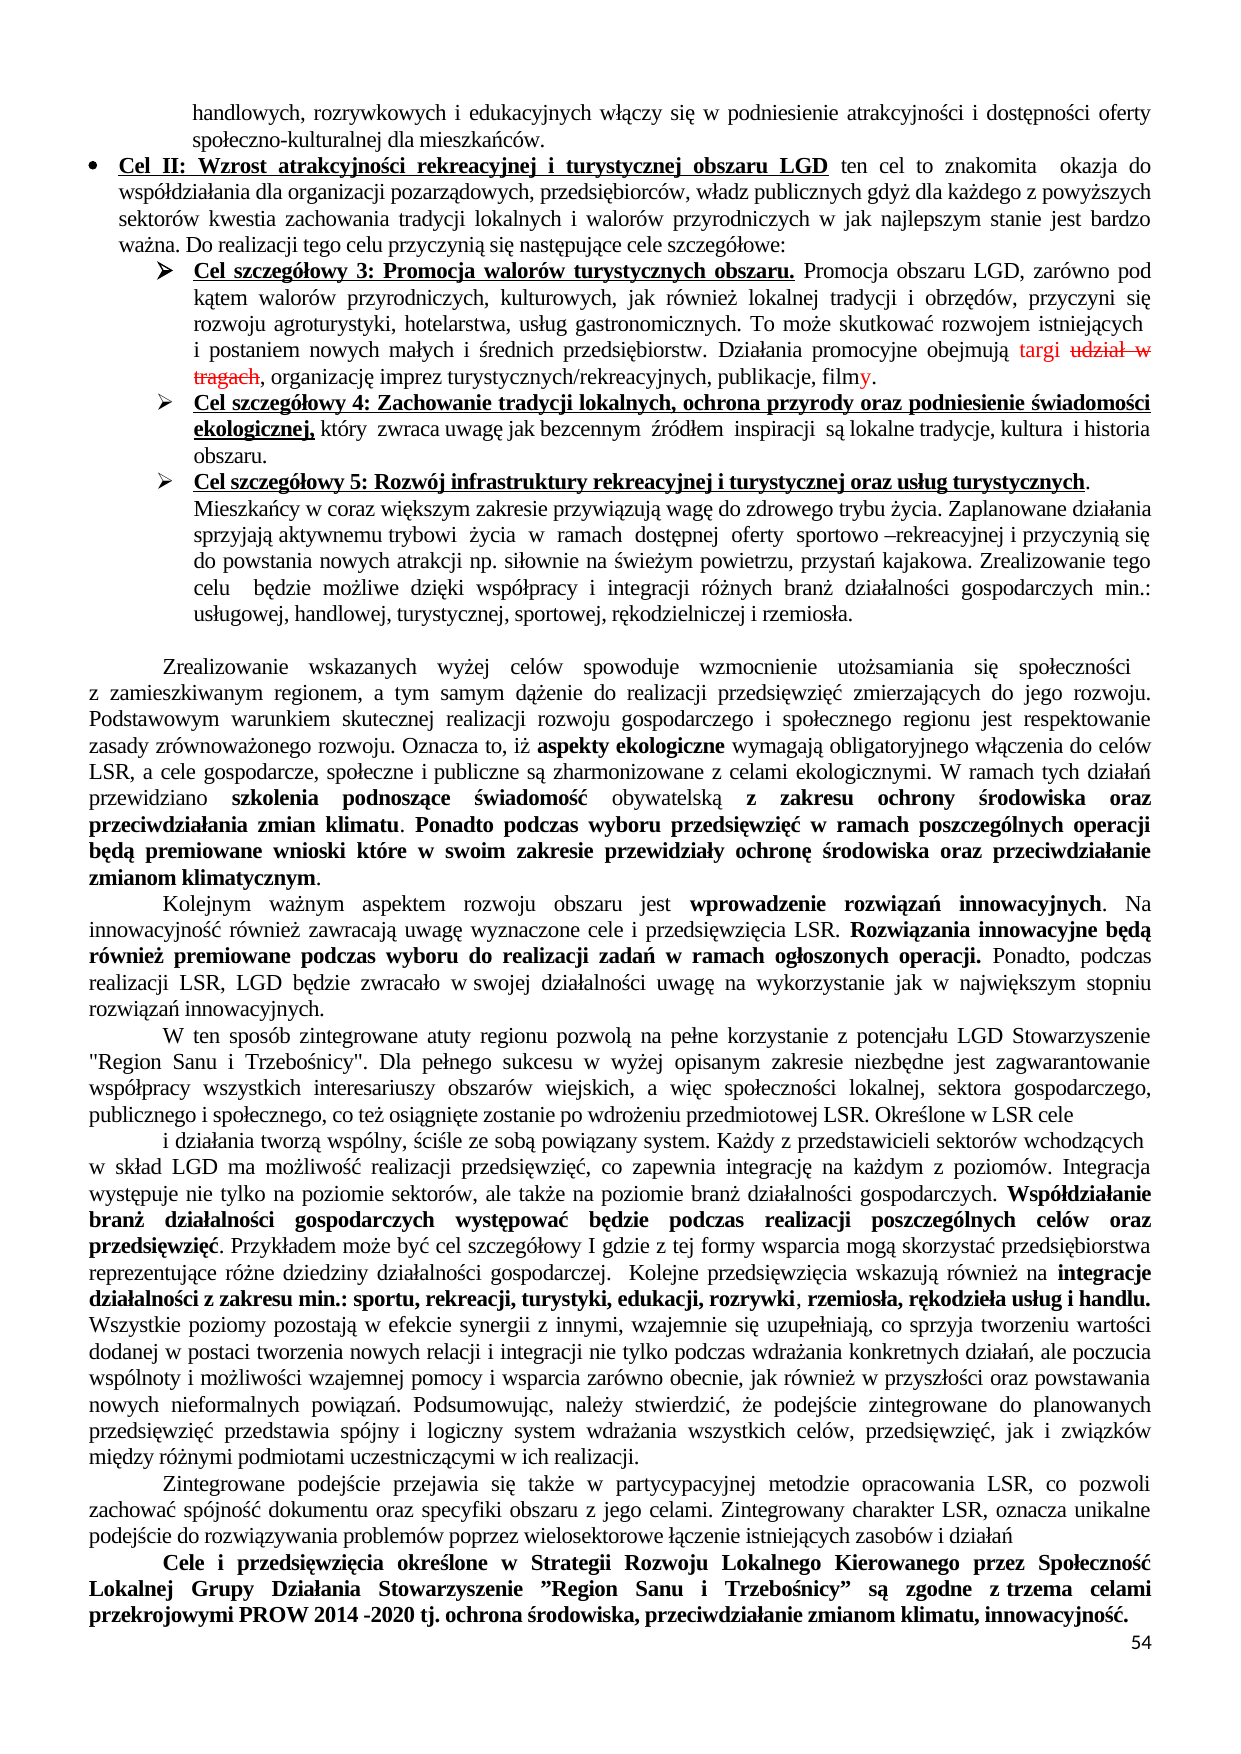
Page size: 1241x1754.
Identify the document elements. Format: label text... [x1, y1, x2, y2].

text Kolejnym ważnym aspektem rozwoju obszaru jest wprowadzenie rozwiązań innowacyjnych. Na innowacyjność również zawracają uwagę wyznaczone cele i przedsięwzięcia LSR. Rozwiązania innowacyjne będą również premiowane podczas wyboru do realizacji zadań w ramach ogłoszonych operacji. Ponadto, podczas realizacji LSR, LGD będzie zwracało w swojej działalności uwagę na wykorzystanie jak w największym stopniu rozwiązań innowacyjnych. [89, 890, 1152, 1022]
list Cel szczegółowy 3: Promocja walorów turystycznych obszaru. Promocja obszaru LGD, zarówno pod kątem walorów przyrodniczych, kulturowych, jak również lokalnej tradycji i obrzędów, przyczyni się rozwoju agroturystyki, hotelarstwa, usług gastronomicznych. To może skutkować rozwojem istniejących i postaniem nowych małych i średnich przedsiębiorstw. Działania promocyjne obejmują targi udział w tragach, organizację imprez turystycznych/rekreacyjnych, publikacje, filmy. [156, 257, 1152, 389]
text W ten sposób zintegrowane atuty regionu pozwolą na pełne korzystanie z potencjału LGD Stowarzyszenie "Region Sanu i Trzebośnicy". Dla pełnego sukcesu w wyżej opisanym zakresie niezbędne jest zagwarantowanie współpracy wszystkich interesariuszy obszarów wiejskich, a więc społeczności lokalnej, sektora gospodarczego, publicznego i społecznego, co też osiągnięte zostanie po wdrożeniu przedmiotowej LSR. Określone w LSR cele [89, 1022, 1152, 1127]
text Mieszkańcy w coraz większym zakresie przywiązują wagę do zdrowego trybu życia. Zaplanowane działania sprzyjają aktywnemu trybowi życia w ramach dostępnej oferty sportowo –rekreacyjnej i przyczynią się do powstania nowych atrakcji np. siłownie na świeżym powietrzu, przystań kajakowa. Zrealizowanie tego celu będzie możliwe dzięki współpracy i integracji różnych branż działalności gospodarczych min.: usługowej, handlowej, turystycznej, sportowej, rękodzielniczej i rzemiosła. [193, 494, 1152, 626]
text Zrealizowanie wskazanych wyżej celów spowoduje wzmocnienie utożsamiania się społeczności z zamieszkiwanym regionem, a tym samym dążenie do realizacji przedsięwzięć zmierzających do jego rozwoju. Podstawowym warunkiem skutecznej realizacji rozwoju gospodarczego i społecznego regionu jest respektowanie zasady zrównoważonego rozwoju. Oznacza to, iż aspekty ekologiczne wymagają obligatoryjnego włączenia do celów LSR, a cele gospodarcze, społeczne i publiczne są zharmonizowane z celami ekologicznymi. W ramach tych działań przewidziano szkolenia podnoszące świadomość obywatelską z zakresu ochrony środowiska oraz przeciwdziałania zmian klimatu. Ponadto podczas wyboru przedsięwzięć w ramach poszczególnych operacji będą premiowane wnioski które w swoim zakresie przewidziały ochronę środowiska oraz przeciwdziałanie zmianom klimatycznym. [89, 653, 1152, 890]
text i działania tworzą wspólny, ściśle ze sobą powiązany system. Każdy z przedstawicieli sektorów wchodzących w skład LGD ma możliwość realizacji przedsięwzięć, co zapewnia integrację na każdym z poziomów. Integracja występuje nie tylko na poziomie sektorów, ale także na poziomie branż działalności gospodarczych. Współdziałanie branż działalności gospodarczych występować będzie podczas realizacji poszczególnych celów oraz przedsięwzięć. Przykładem może być cel szczegółowy I gdzie z tej formy wsparcia mogą skorzystać przedsiębiorstwa reprezentujące różne dziedziny działalności gospodarczej. Kolejne przedsięwzięcia wskazują również na integracje działalności z zakresu min.: sportu, rekreacji, turystyki, edukacji, rozrywki, rzemiosła, rękodzieła usług i handlu. Wszystkie poziomy pozostają w efekcie synergii z innymi, wzajemnie się uzupełniają, co sprzyja tworzeniu wartości dodanej w postaci tworzenia nowych relacji i integracji nie tylko podczas wdrażania konkretnych działań, ale poczucia wspólnoty i możliwości wzajemnej pomocy i wsparcia zarówno obecnie, jak również w przyszłości oraz powstawania nowych nieformalnych powiązań. Podsumowując, należy stwierdzić, że podejście zintegrowane do planowanych przedsięwzięć przedstawia spójny i logiczny system wdrażania wszystkich celów, przedsięwzięć, jak i związków między różnymi podmiotami uczestniczącymi w ich realizacji. [89, 1127, 1152, 1470]
text Cele i przedsięwzięcia określone w Strategii Rozwoju Lokalnego Kierowanego przez Społeczność Lokalnej Grupy Działania Stowarzyszenie ”Region Sanu i Trzebośnicy” są zgodne z trzema celami przekrojowymi PROW 2014 -2020 tj. ochrona środowiska, przeciwdziałanie zmianom klimatu, innowacyjność. [89, 1549, 1152, 1628]
list Cel szczegółowy 5: Rozwój infrastruktury rekreacyjnej i turystycznej oraz usług turystycznych. [156, 468, 1152, 494]
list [154, 99, 1152, 152]
text Zintegrowane podejście przejawia się także w partycypacyjnej metodzie opracowania LSR, co pozwoli zachować spójność dokumentu oraz specyfiki obszaru z jego celami. Zintegrowany charakter LSR, oznacza unikalne podejście do rozwiązywania problemów poprzez wielosektorowe łączenie istniejących zasobów i działań [89, 1470, 1152, 1549]
list Cel II: Wzrost atrakcyjności rekreacyjnej i turystycznej obszaru LGD ten cel to znakomita okazja do współdziałania dla organizacji pozarządowych, przedsiębiorców, władz publicznych gdyż dla każdego z powyższych sektorów kwestia zachowania tradycji lokalnych i walorów przyrodniczych w jak najlepszym stanie jest bardzo ważna. Do realizacji tego celu przyczynią się następujące cele szczegółowe: [89, 152, 1152, 257]
list Cel szczegółowy 4: Zachowanie tradycji lokalnych, ochrona przyrody oraz podniesienie świadomości ekologicznej, który zwraca uwagę jak bezcennym źródłem inspiracji są lokalne tradycje, kultura i historia obszaru. [156, 389, 1152, 468]
